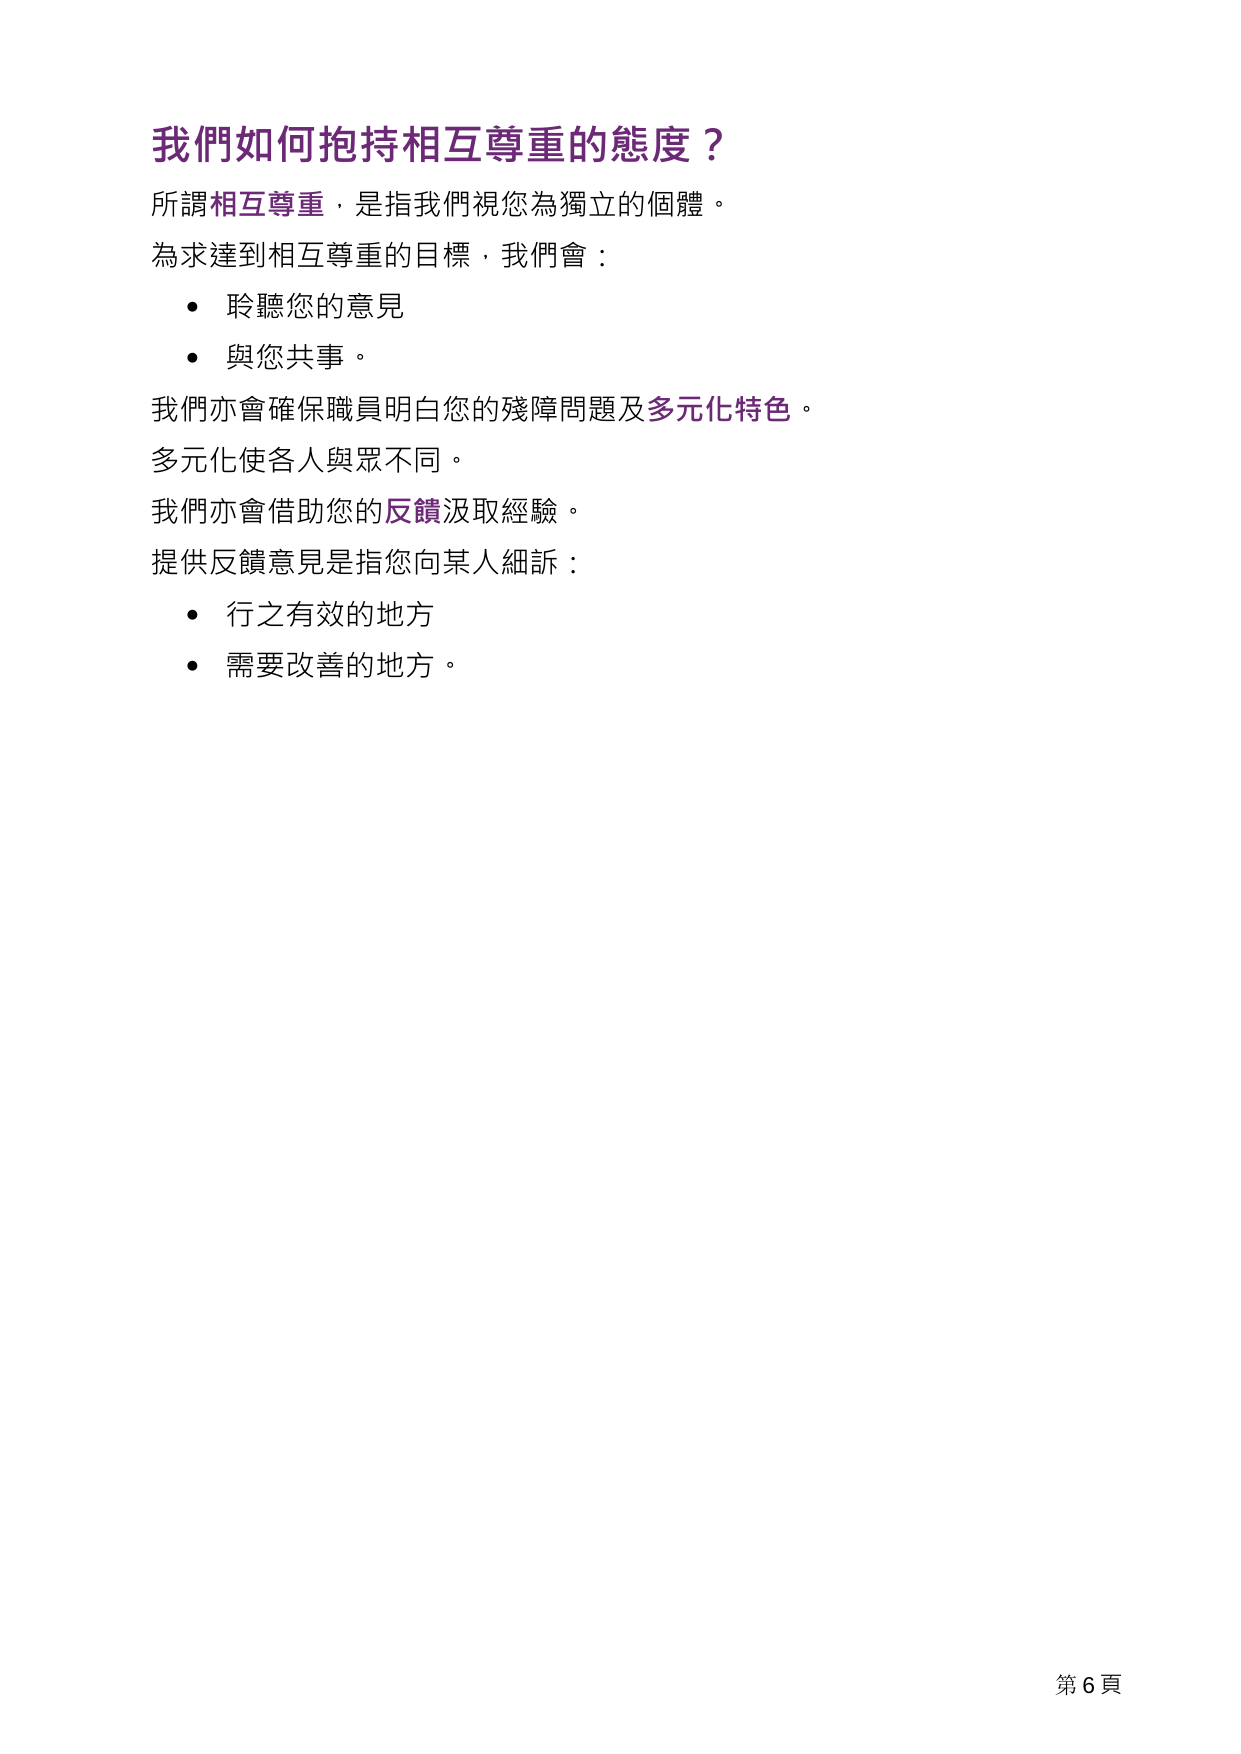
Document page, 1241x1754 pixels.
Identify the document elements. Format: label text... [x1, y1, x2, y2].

text 為求達到相互尊重的目標，我們會： [150, 235, 1122, 273]
text 提供反饋意見是指您向某人細訴： [150, 542, 1122, 581]
list 與您共事。 [187, 337, 1122, 376]
list 行之有效的地方 [187, 593, 1122, 632]
text 所謂相互尊重，是指我們視您為獨立的個體。 [150, 183, 1122, 222]
list 需要改善的地方。 [187, 645, 1122, 683]
text 我們亦會借助您的反饋汲取經驗。 [150, 491, 1122, 530]
text 多元化使各人與眾不同。 [150, 440, 1122, 478]
list 聆聽您的意見 [187, 286, 1122, 325]
text 我們亦會確保職員明白您的殘障問題及多元化特色。 [150, 388, 1122, 427]
subtitle 我們如何抱持相互尊重的態度？ [150, 116, 1122, 171]
